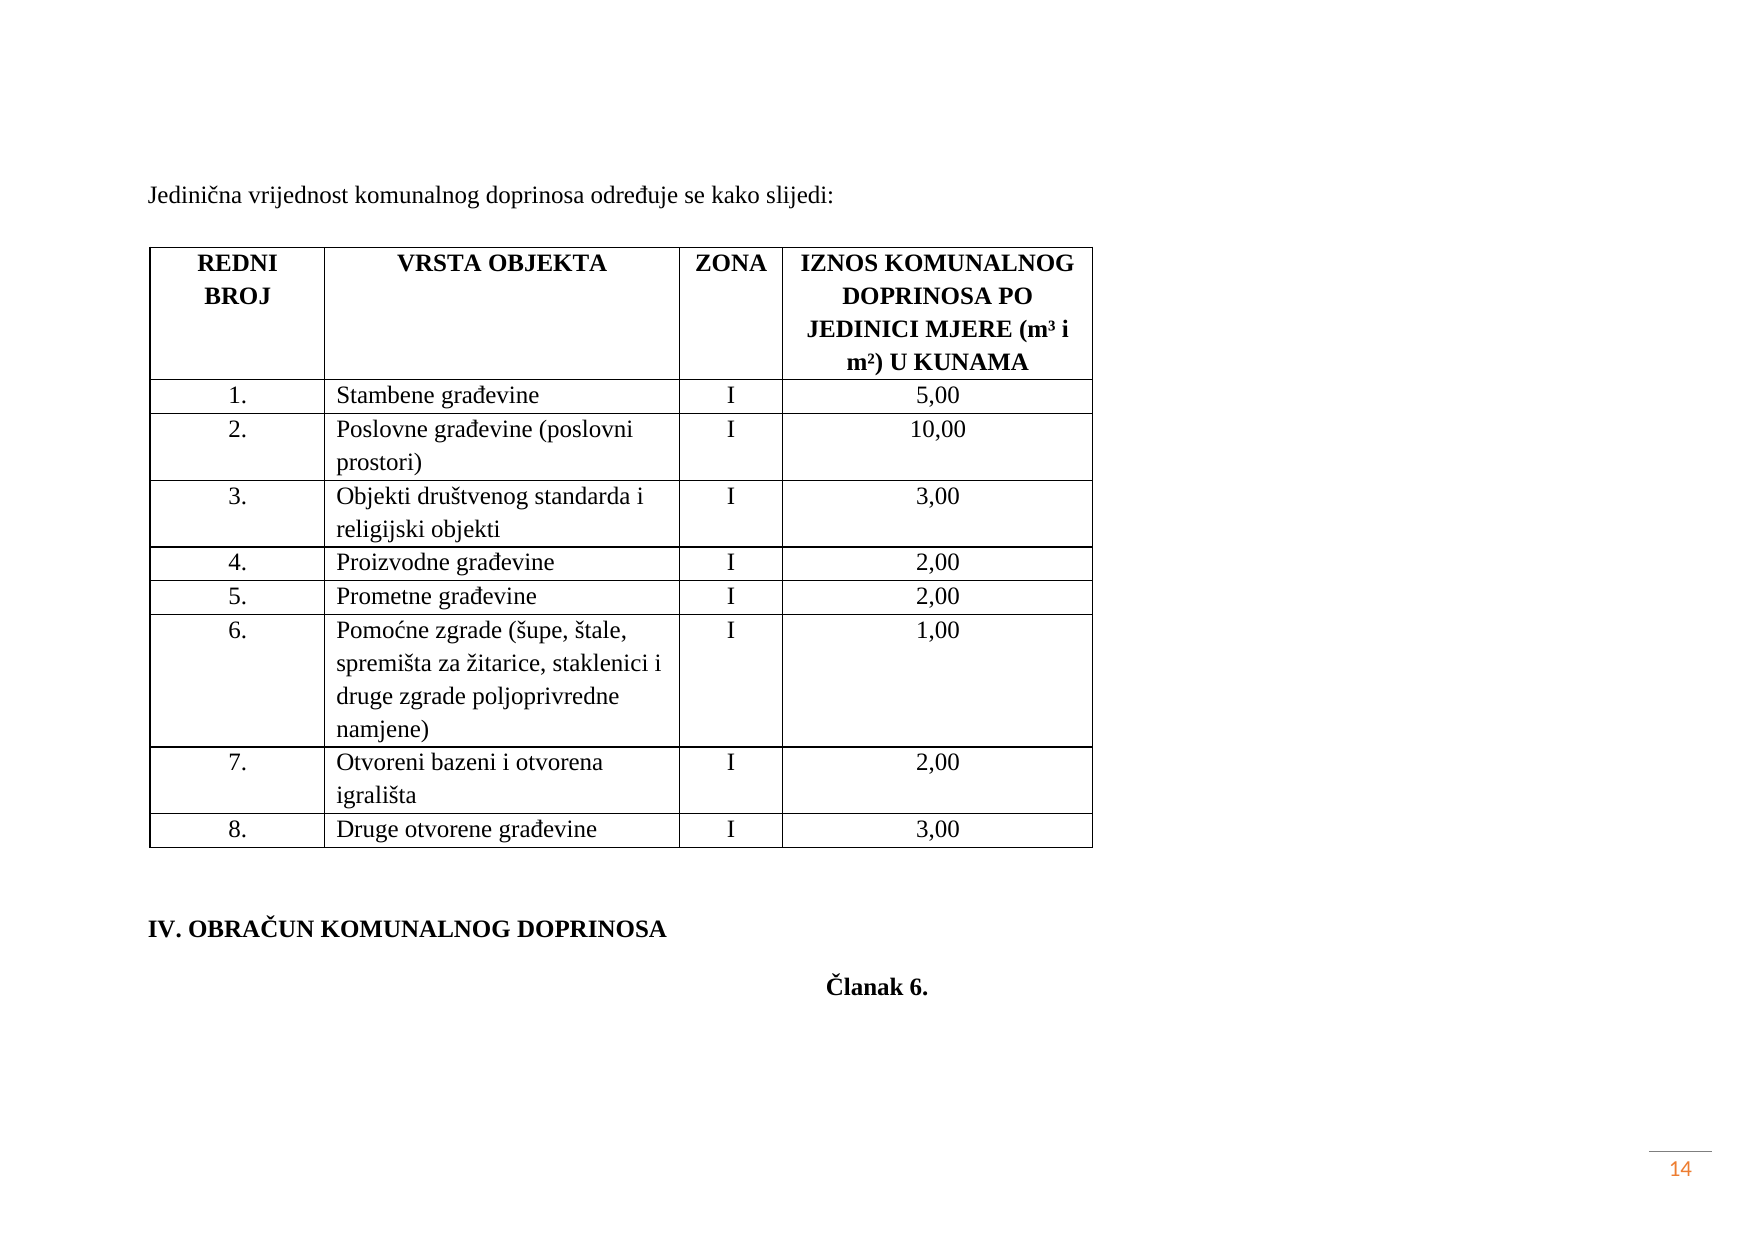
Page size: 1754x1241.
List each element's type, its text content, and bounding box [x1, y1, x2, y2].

table_cell Objekti društvenog standarda i religijski objekti [325, 481, 679, 546]
table_cell 10,00 [783, 414, 1092, 480]
table_cell Prometne građevine [325, 581, 679, 614]
table_cell Stambene građevine [325, 380, 679, 413]
table_cell Druge otvorene građevine [325, 814, 679, 847]
table_cell I [680, 748, 782, 813]
table_cell 5. [151, 581, 324, 614]
table_cell I [680, 581, 782, 614]
table_cell Pomoćne zgrade (šupe, štale, spremišta za žitarice, staklenici i druge zgrade poljoprivredne namjene) [325, 615, 679, 746]
table_cell 5,00 [783, 380, 1092, 413]
table_cell I [680, 481, 782, 546]
table_cell Poslovne građevine (poslovni prostori) [325, 414, 679, 480]
table_cell 3,00 [783, 814, 1092, 847]
table_cell I [680, 380, 782, 413]
table_cell I [680, 615, 782, 746]
table_cell I [680, 548, 782, 580]
table_header IZNOS KOMUNALNOG DOPRINOSA PO JEDINICI MJERE (m³ i m²) U KUNAMA [783, 248, 1092, 379]
table_header REDNI BROJ [151, 248, 324, 379]
table_cell 3,00 [783, 481, 1092, 546]
table_header VRSTA OBJEKTA [325, 248, 679, 379]
table_cell 7. [151, 748, 324, 813]
text Jedinična vrijednost komunalnog doprinosa određuje se kako slijedi: [148, 181, 1606, 209]
table_cell 2. [151, 414, 324, 480]
table_cell 2,00 [783, 548, 1092, 580]
table_cell 3. [151, 481, 324, 546]
table_cell 1,00 [783, 615, 1092, 746]
table_cell 8. [151, 814, 324, 847]
table_cell 6. [151, 615, 324, 746]
table_cell 1. [151, 380, 324, 413]
table_header ZONA [680, 248, 782, 379]
table_cell 2,00 [783, 748, 1092, 813]
table_cell Otvoreni bazeni i otvorena igrališta [325, 748, 679, 813]
text Članak 6. [148, 972, 1606, 1001]
table_cell Proizvodne građevine [325, 548, 679, 580]
text IV. OBRAČUN KOMUNALNOG DOPRINOSA [148, 914, 1606, 942]
table_cell 4. [151, 548, 324, 580]
table_cell 2,00 [783, 581, 1092, 614]
table_cell I [680, 414, 782, 480]
table_cell I [680, 814, 782, 847]
